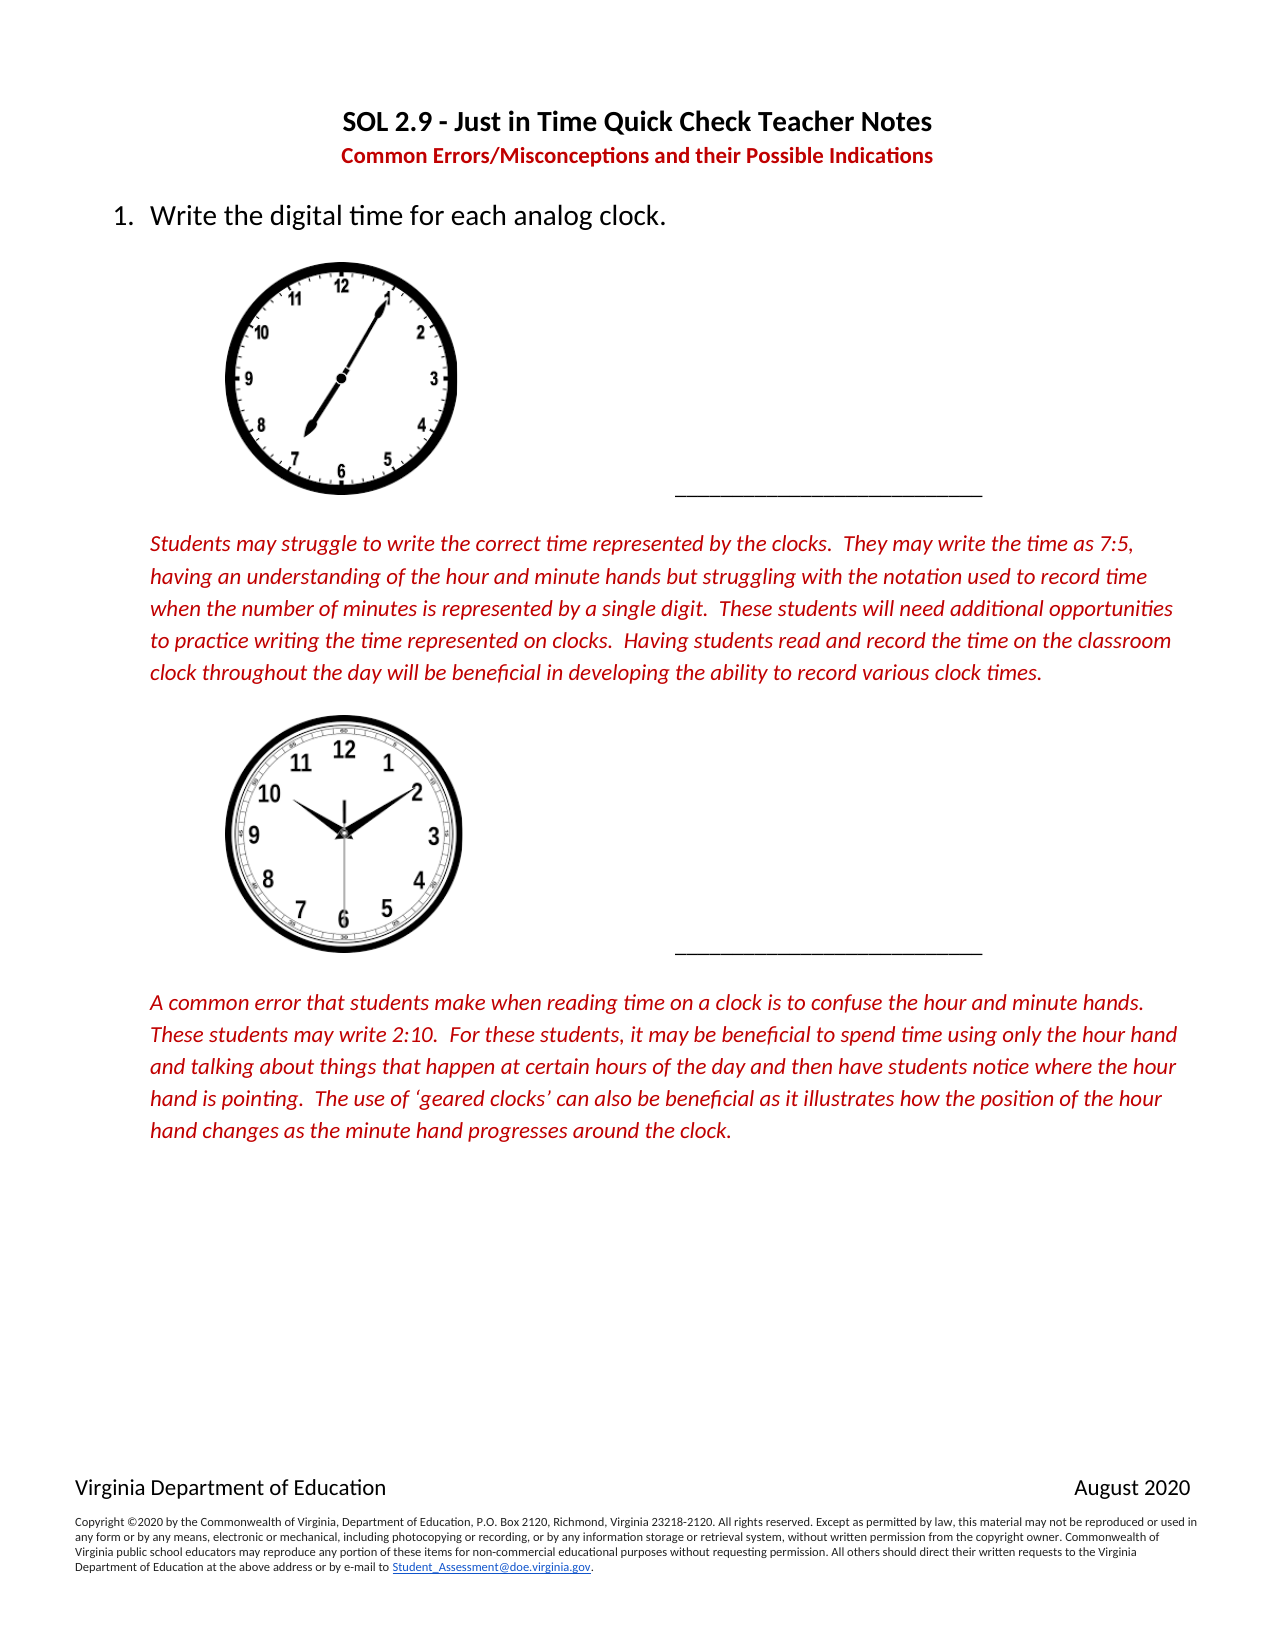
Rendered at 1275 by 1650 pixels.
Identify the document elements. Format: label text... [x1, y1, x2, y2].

text ___________________________ [225, 716, 1200, 958]
text A common error that students make when reading time on a clock is to confuse the hour and minute hands. These students may write 2:10. For these students, it may be beneficial to spend time using only the hour hand and talking about things that happen at certain hours of the day and then have students notice where the hour hand is pointing. The use of ‘geared clocks’ can also be beneficial as it illustrates how the position of the hour hand changes as the minute hand progresses around the clock. [150, 988, 1200, 1144]
picture [225, 715, 463, 953]
text SOL 2.9 - Just in Time Quick Check Teacher Notes [75, 103, 1200, 139]
text Common Errors/Misconceptions and their Possible Indications [75, 141, 1200, 169]
text ___________________________ [225, 263, 1200, 500]
list Write the digital time for each analog clock. [112, 197, 1200, 232]
picture [225, 262, 458, 495]
text Students may struggle to write the correct time represented by the clocks. They may write the time as 7:5, having an understanding of the hour and minute hands but struggling with the notation used to record time when the number of minutes is represented by a single digit. These students will need additional opportunities to practice writing the time represented on clocks. Having students read and record the time on the classroom clock throughout the day will be beneficial in developing the ability to record various clock times. [150, 529, 1200, 686]
